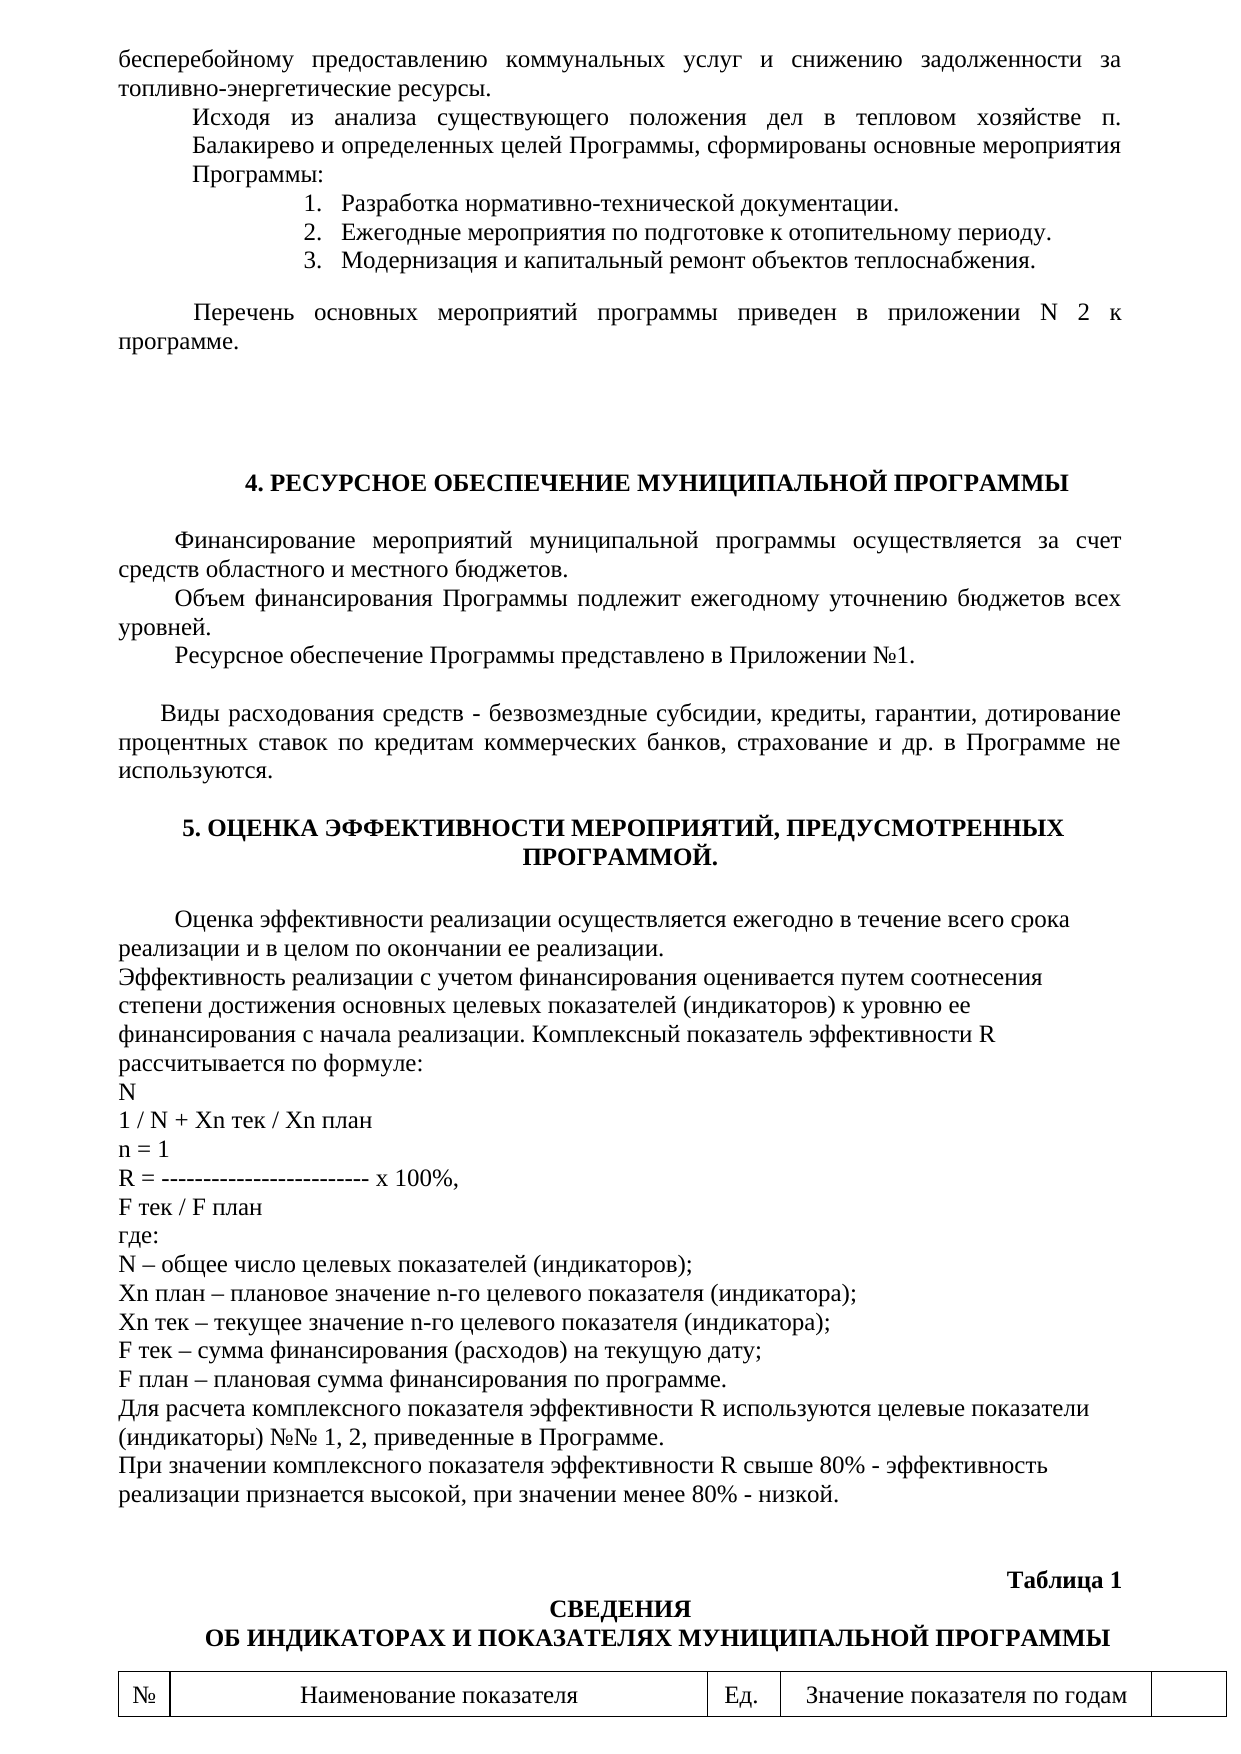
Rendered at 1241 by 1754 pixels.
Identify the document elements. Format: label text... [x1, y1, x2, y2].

list Разработка нормативно-технической документации. [303, 188, 1122, 217]
text Перечень основных мероприятий программы приведен в приложении N 2 к программе. [118, 297, 1122, 355]
list Модернизация и капитальный ремонт объектов теплоснабжения. [303, 246, 1122, 274]
table_header Ед. изм. [708, 1672, 780, 1716]
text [118, 44, 1122, 102]
text N 1 / N + Xn тек / Xn план n = 1 R = ------------------------- x 100%, F тек / F план где: N – общее число целевых показателей (индикаторов); Xn план – плановое значение n-го целевого показателя (индикатора); Xn тек – текущее значение n-го целевого показателя (индикатора); F тек – сумма финансирования (расходов) на текущую дату; F план – плановая сумма финансирования по программе. Для расчета комплексного показателя эффективности R используются целевые показатели (индикаторы) №№ 1, 2, приведенные в Программе. При значении комплексного показателя эффективности R свыше 80% - эффективность реализации признается высокой, при значении менее 80% - низкой. [118, 1077, 1122, 1508]
text Исходя из анализа существующего положения дел в тепловом хозяйстве п. Балакирево и определенных целей Программы, сформированы основные мероприятия Программы: [192, 102, 1122, 188]
text Финансирование мероприятий муниципальной программы осуществляется за счет средств областного и местного бюджетов. [118, 526, 1122, 583]
text 5. ОЦЕНКА ЭФФЕКТИВНОСТИ МЕРОПРИЯТИЙ, ПРЕДУСМОТРЕННЫХ ПРОГРАММОЙ. [118, 813, 1122, 871]
text Объем финансирования Программы подлежит ежегодному уточнению бюджетов всех уровней. [118, 583, 1122, 641]
text СВЕДЕНИЯ [118, 1594, 1122, 1623]
text Ресурсное обеспечение Программы представлено в Приложении №1. [118, 641, 1122, 669]
table_header [1152, 1672, 1226, 1716]
text Таблица 1 [156, 1565, 1122, 1594]
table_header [171, 1672, 707, 1716]
table_header Значение показателя по годам [781, 1672, 1151, 1716]
text Оценка эффективности реализации осуществляется ежегодно в течение всего срока реализации и в целом по окончании ее реализации. Эффективность реализации с учетом финансирования оценивается путем соотнесения степени достижения основных целевых показателей (индикаторов) к уровню ее финансирования с начала реализации. Комплексный показатель эффективности R рассчитывается по формуле: [118, 904, 1122, 1077]
list Ежегодные мероприятия по подготовке к отопительному периоду. [303, 217, 1122, 246]
text Виды расходования средств - безвозмездные субсидии, кредиты, гарантии, дотирование процентных ставок по кредитам коммерческих банков, страхование и др. в Программе не используются. [118, 698, 1122, 784]
table_header № п/п [119, 1672, 169, 1716]
text ОБ ИНДИКАТОРАХ И ПОКАЗАТЕЛЯХ МУНИЦИПАЛЬНОЙ ПРОГРАММЫ [118, 1623, 1122, 1652]
text 4. РЕСУРСНОЕ ОБЕСПЕЧЕНИЕ МУНИЦИПАЛЬНОЙ ПРОГРАММЫ [118, 468, 1122, 497]
